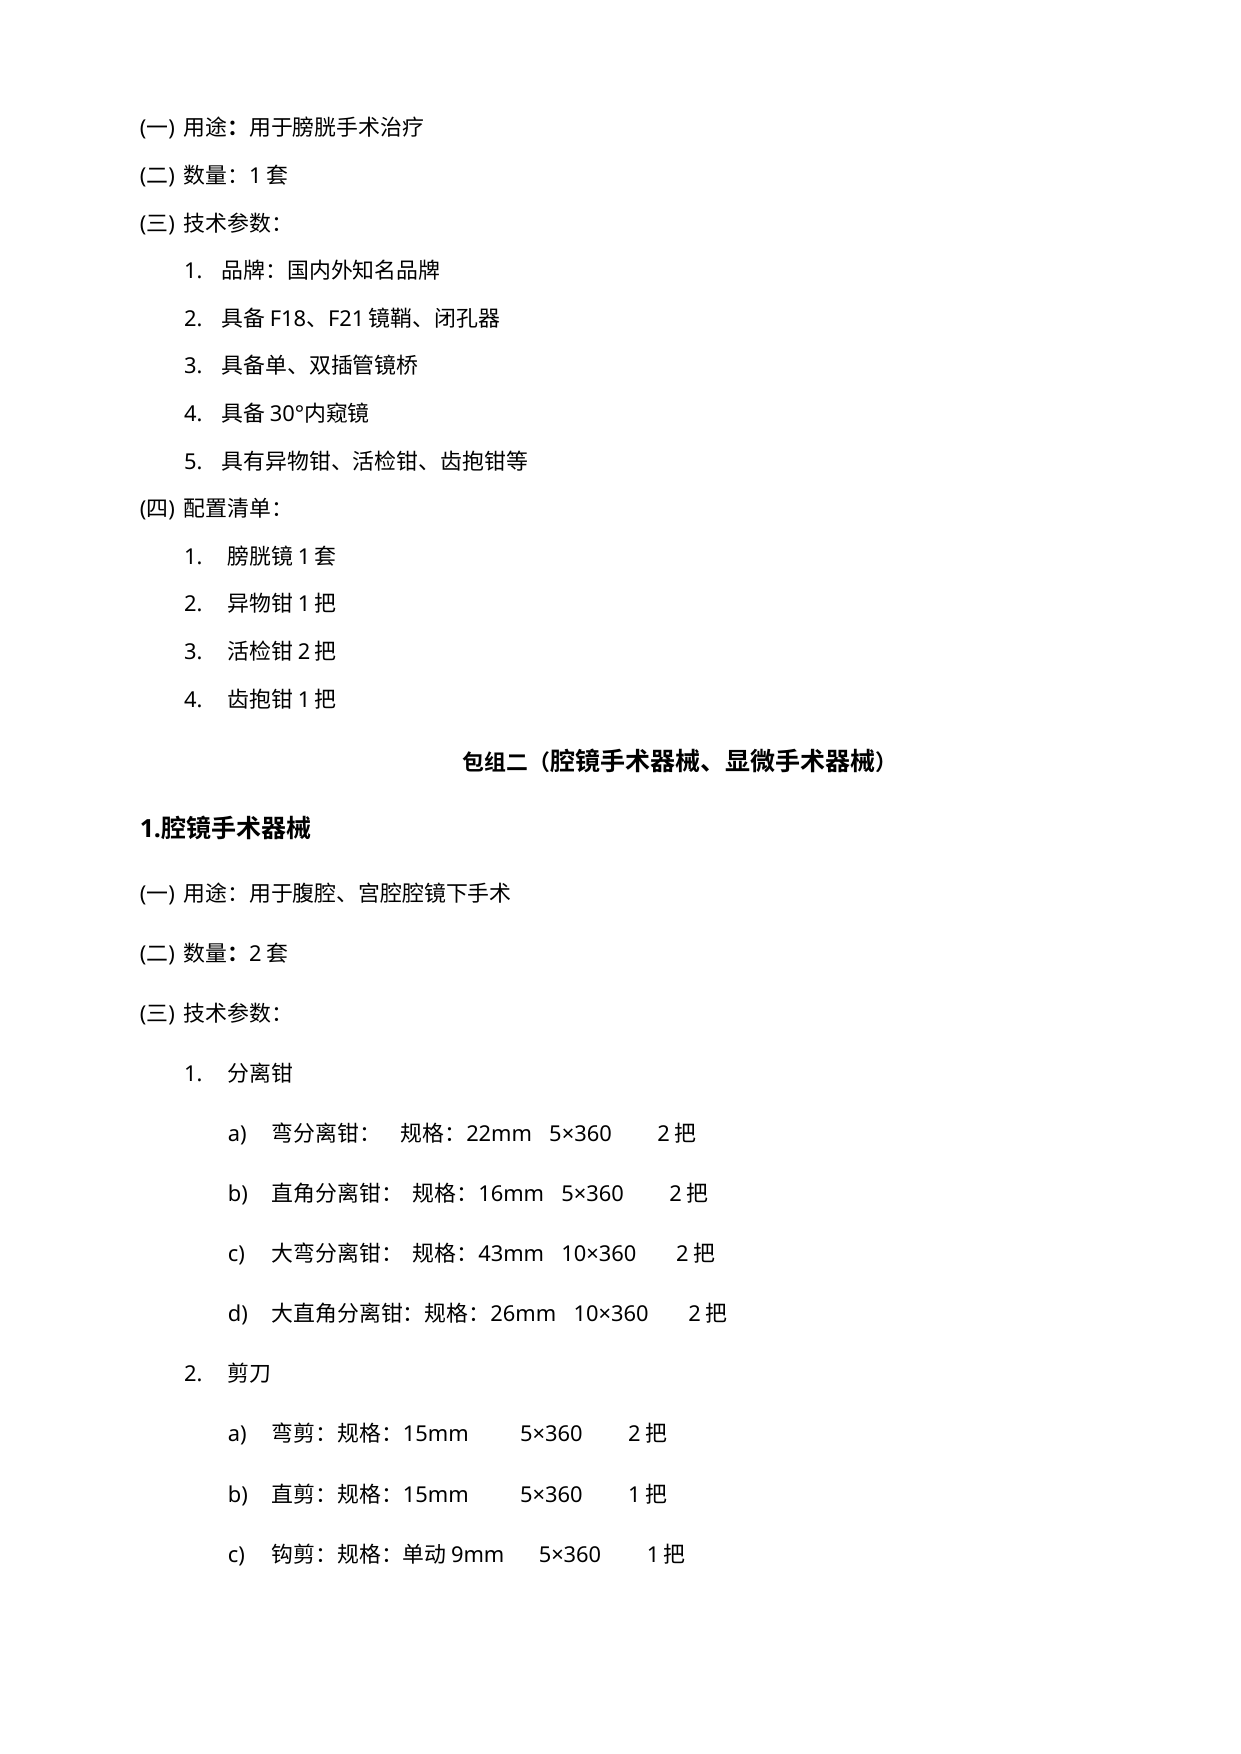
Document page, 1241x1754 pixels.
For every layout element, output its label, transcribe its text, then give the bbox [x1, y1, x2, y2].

list 具备30°内窥镜 [184, 396, 1077, 428]
list 异物钳1把 [184, 586, 1077, 618]
list 活检钳2把 [184, 634, 1077, 666]
list 钩剪：规格：单动9mm 5×360 1把 [228, 1537, 1077, 1568]
list 大直角分离钳：规格：26mm 10×360 2把 [228, 1296, 1077, 1328]
list 技术参数： [139, 996, 1077, 1027]
list 具有异物钳、活检钳、齿抱钳等 [184, 444, 1077, 475]
list 直剪：规格：15mm 5×360 1把 [228, 1477, 1077, 1508]
list 直角分离钳： 规格：16mm 5×360 2把 [228, 1176, 1077, 1208]
list 具备F18、F21镜鞘、闭孔器 [184, 301, 1077, 333]
list 数量：2套 [139, 936, 1077, 967]
list 配置清单： [139, 491, 1077, 523]
list 具备单、双插管镜桥 [184, 348, 1077, 380]
list 大弯分离钳： 规格：43mm 10×360 2把 [228, 1236, 1077, 1268]
list 用途：用于腹腔、宫腔腔镜下手术 [139, 876, 1077, 907]
list 技术参数： [139, 206, 1077, 237]
list 膀胱镜1套 [184, 539, 1077, 571]
text 包组二（腔镜手术器械、显微手术器械） [139, 742, 1077, 778]
list 弯分离钳： 规格：22mm 5×360 2把 [228, 1116, 1077, 1148]
list 数量：1套 [139, 158, 1077, 190]
list 用途：用于膀胱手术治疗 [139, 110, 1077, 142]
list 品牌：国内外知名品牌 [184, 253, 1077, 285]
list 弯剪：规格：15mm 5×360 2把 [228, 1416, 1077, 1448]
list 齿抱钳1把 [184, 682, 1077, 713]
list 分离钳 [184, 1056, 1077, 1088]
text 1.腔镜手术器械 [139, 809, 1077, 845]
list 剪刀 [184, 1356, 1077, 1388]
